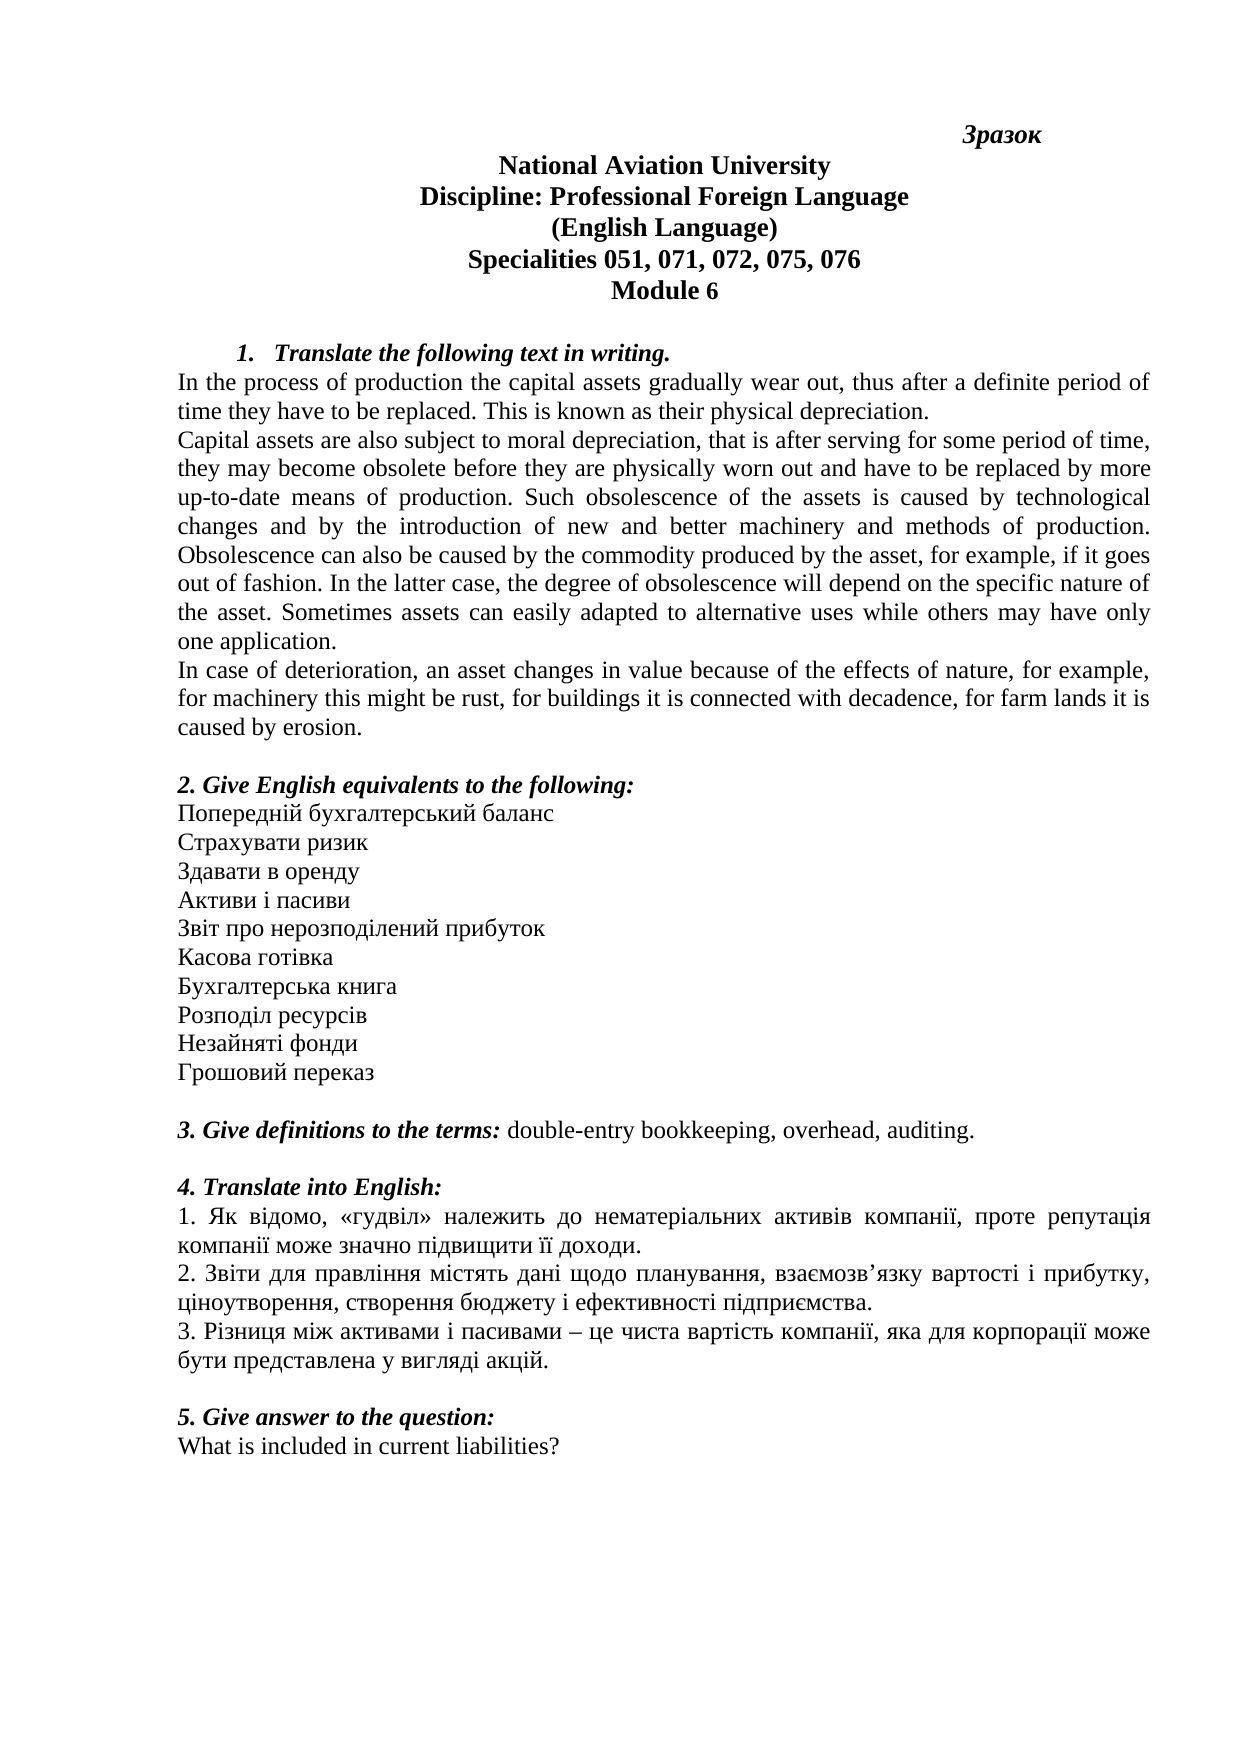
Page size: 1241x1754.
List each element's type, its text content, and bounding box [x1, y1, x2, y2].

text 3. Give definitions to the terms: double-entry bookkeeping, overhead, auditing. [177, 1115, 1152, 1143]
text 3. Різниця між активами і пасивами – це чиста вартість компанії, яка для корпорації може бути представлена у вигляді акцій. [177, 1316, 1152, 1373]
text National Aviation University [177, 149, 1152, 180]
text Попередній бухгалтерський баланс [177, 798, 1152, 827]
text Страхувати ризик [177, 827, 1152, 856]
text 4. Translate into English: [177, 1172, 1152, 1201]
list Translate the following text in writing. [236, 338, 1152, 367]
text 5. Give answer to the question: [177, 1402, 1152, 1431]
text (English Language) [177, 212, 1152, 243]
text Specialities 051, 071, 072, 075, 076 [177, 243, 1152, 274]
text Capital assets are also subject to moral depreciation, that is after serving for some period of time, they may become obsolete before they are physically worn out and have to be replaced by more up-to-date means of production. Such obsolescence of the assets is caused by technological changes and by the introduction of new and better machinery and methods of production. Obsolescence can also be caused by the commodity produced by the asset, for example, if it goes out of fashion. In the latter case, the degree of obsolescence will depend on the specific nature of the asset. Sometimes assets can easily adapted to alternative uses while others may have only one application. [177, 425, 1152, 655]
text What is included in current liabilities? [177, 1431, 1152, 1460]
text Discipline: Professional Foreign Language [177, 180, 1152, 212]
text 2. Звіти для правління містять дані щодо планування, взаємозв’язку вартості і прибутку, ціноутворення, створення бюджету і ефективності підприємства. [177, 1258, 1152, 1316]
text Module 6 [177, 274, 1152, 305]
text 1. Як відомо, «гудвіл» належить до нематеріальних активів компанії, проте репутація компанії може значно підвищити її доходи. [177, 1201, 1152, 1258]
text In case of deterioration, an asset changes in value because of the effects of nature, for example, for machinery this might be rust, for buildings it is connected with decadence, for farm lands it is caused by erosion. [177, 655, 1152, 741]
text In the process of production the capital assets gradually wear out, thus after a definite period of time they have to be replaced. This is known as their physical depreciation. [177, 367, 1152, 425]
text 2. Give English equivalents to the following: [177, 770, 1152, 798]
text Активи і пасиви [177, 885, 1152, 913]
text Касова готівка [177, 942, 1152, 971]
text Здавати в оренду [177, 856, 1152, 885]
text Незайняті фонди [177, 1028, 1152, 1057]
text Розподіл ресурсів [177, 1000, 1152, 1028]
text Грошовий переказ [177, 1057, 1152, 1086]
text Зразок [177, 118, 1152, 149]
text Звіт про нерозподілений прибуток [177, 913, 1152, 942]
text Бухгалтерська книга [177, 971, 1152, 1000]
